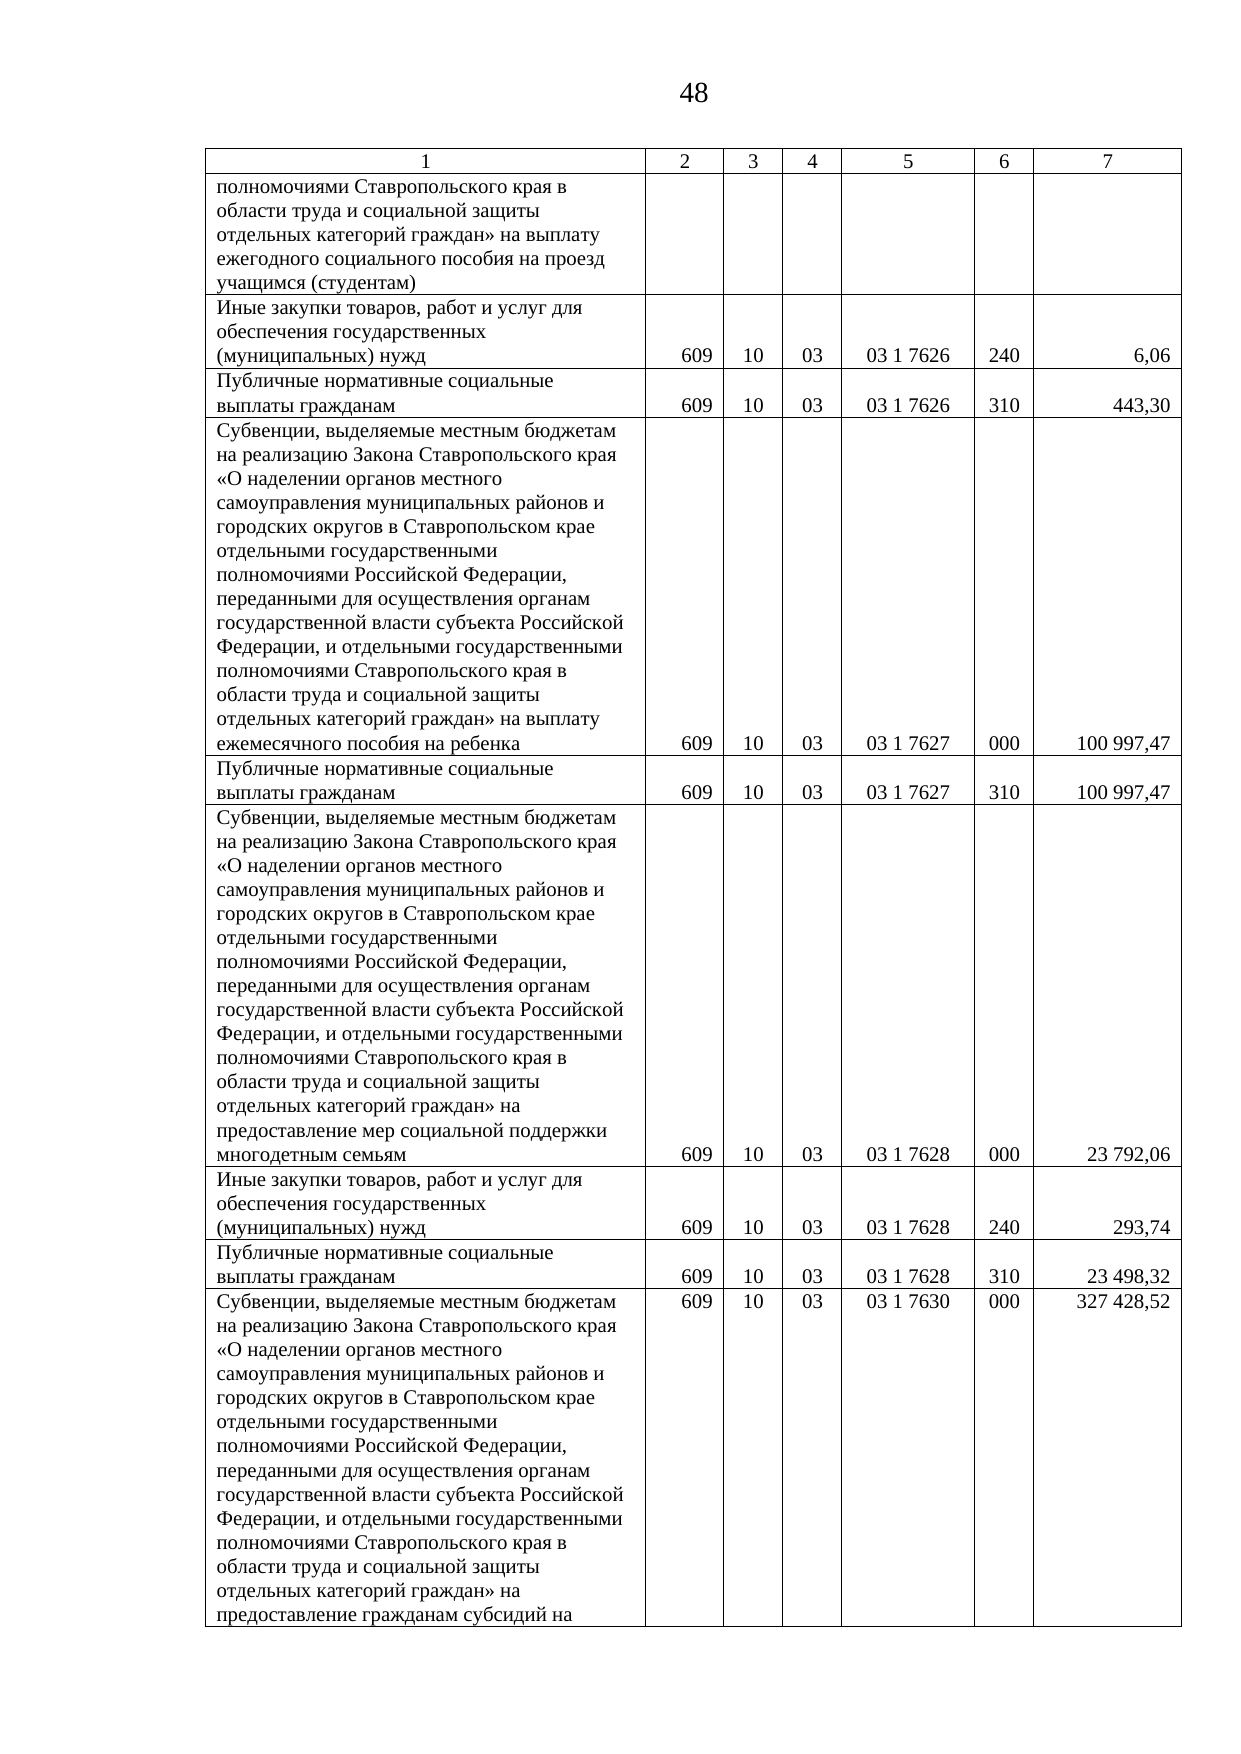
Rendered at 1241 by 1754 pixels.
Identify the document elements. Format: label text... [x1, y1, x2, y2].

table_header 4 [783, 149, 841, 173]
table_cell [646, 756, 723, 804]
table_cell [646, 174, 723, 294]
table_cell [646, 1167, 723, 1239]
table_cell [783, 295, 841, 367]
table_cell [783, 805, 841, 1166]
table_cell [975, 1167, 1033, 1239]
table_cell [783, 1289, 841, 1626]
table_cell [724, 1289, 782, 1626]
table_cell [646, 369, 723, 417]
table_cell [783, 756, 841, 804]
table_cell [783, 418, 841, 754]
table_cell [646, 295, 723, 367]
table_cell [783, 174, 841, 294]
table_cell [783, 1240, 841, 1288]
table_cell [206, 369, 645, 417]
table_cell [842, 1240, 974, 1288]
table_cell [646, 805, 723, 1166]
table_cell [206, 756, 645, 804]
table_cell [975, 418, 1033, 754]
table_header 1 [206, 149, 645, 173]
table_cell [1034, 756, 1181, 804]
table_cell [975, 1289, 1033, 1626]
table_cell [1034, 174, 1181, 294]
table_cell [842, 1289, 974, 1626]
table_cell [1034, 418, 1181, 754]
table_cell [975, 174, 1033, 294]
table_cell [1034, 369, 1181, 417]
table_header 5 [842, 149, 974, 173]
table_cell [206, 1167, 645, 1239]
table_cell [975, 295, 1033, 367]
table_header 2 [646, 149, 723, 173]
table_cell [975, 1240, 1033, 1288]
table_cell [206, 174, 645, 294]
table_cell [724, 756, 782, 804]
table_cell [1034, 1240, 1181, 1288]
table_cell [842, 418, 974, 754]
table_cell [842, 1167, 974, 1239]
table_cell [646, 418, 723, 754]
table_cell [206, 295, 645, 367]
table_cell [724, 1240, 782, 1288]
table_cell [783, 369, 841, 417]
table_header 6 [975, 149, 1033, 173]
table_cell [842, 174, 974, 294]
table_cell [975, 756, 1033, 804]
table_header 3 [724, 149, 782, 173]
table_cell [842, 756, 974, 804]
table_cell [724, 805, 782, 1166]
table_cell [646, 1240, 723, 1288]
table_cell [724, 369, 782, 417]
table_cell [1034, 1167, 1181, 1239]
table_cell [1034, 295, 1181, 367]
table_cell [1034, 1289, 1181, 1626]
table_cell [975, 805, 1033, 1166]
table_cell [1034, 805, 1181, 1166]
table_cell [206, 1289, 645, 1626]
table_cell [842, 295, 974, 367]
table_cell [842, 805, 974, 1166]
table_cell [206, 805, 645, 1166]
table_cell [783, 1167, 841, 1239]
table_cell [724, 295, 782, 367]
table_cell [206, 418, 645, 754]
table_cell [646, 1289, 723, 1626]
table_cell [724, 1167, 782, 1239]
table_header 7 [1034, 149, 1181, 173]
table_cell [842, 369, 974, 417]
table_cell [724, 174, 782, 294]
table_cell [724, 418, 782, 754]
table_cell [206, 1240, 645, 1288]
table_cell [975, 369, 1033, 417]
